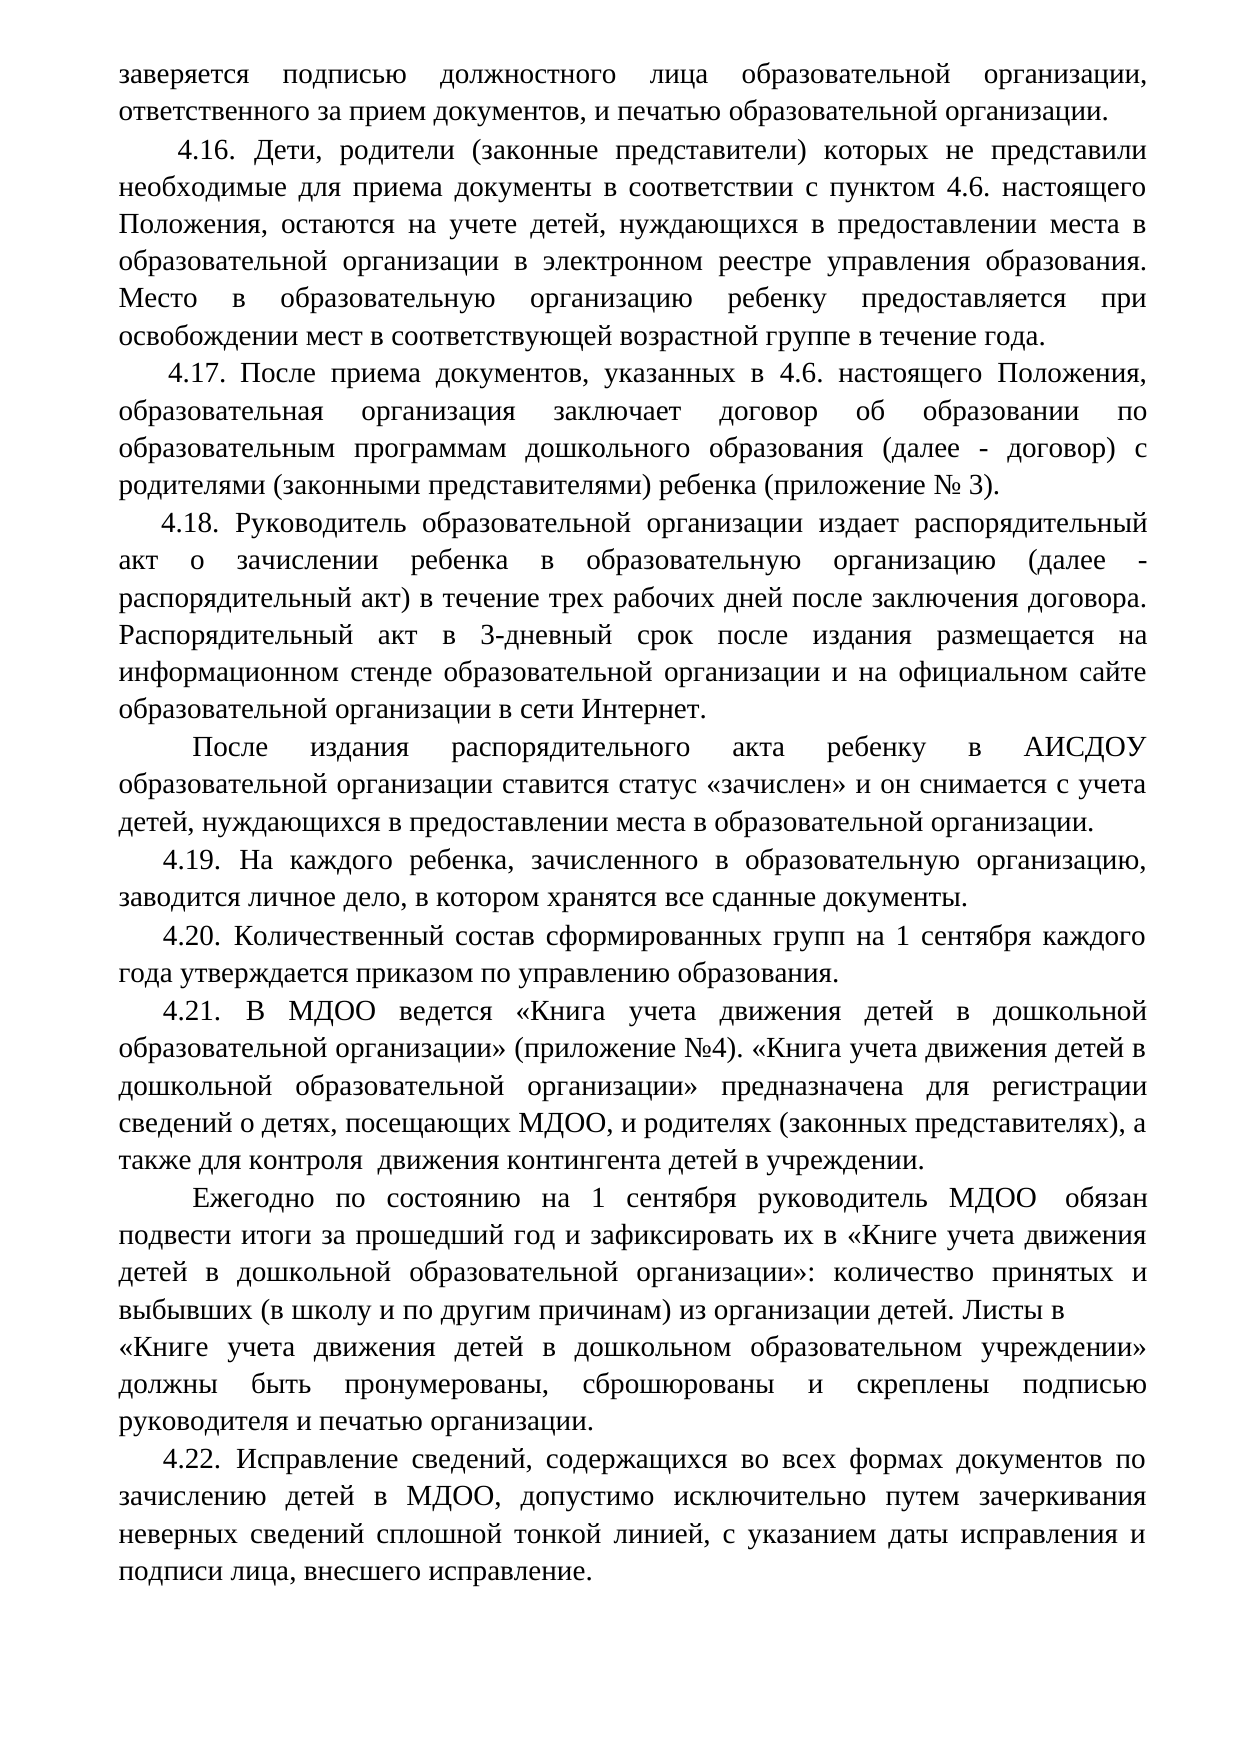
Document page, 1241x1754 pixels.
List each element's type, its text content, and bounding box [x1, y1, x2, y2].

list Количественный состав сформированных групп на 1 сентября каждого года утверждается приказом по управлению образования. [118, 918, 1147, 988]
list После приема документов, указанных в 4.6. настоящего Положения, образовательная организация заключает договор об образовании по образовательным программам дошкольного образования (далее - договор) с родителями (законными представителями) ребенка (приложение № 3). [118, 356, 1147, 501]
text «Книге учета движения детей в дошкольном образовательном учреждении» должны быть пронумерованы, сброшюрованы и скреплены подписью руководителя и печатью организации. [118, 1329, 1147, 1437]
text заверяется подписью должностного лица образовательной организации, ответственного за прием документов, и печатью образовательной организации. [118, 56, 1147, 127]
list Исправление сведений, содержащихся во всех формах документов по зачислению детей в МДОО, допустимо исключительно путем зачеркивания неверных сведений сплошной тонкой линией, с указанием даты исправления и подписи лица, внесшего исправление. [118, 1441, 1147, 1586]
list Дети, родители (законные представители) которых не представили необходимые для приема документы в соответствии с пунктом 4.6. настоящего Положения, остаются на учете детей, нуждающихся в предоставлении места в образовательной организации в электронном реестре управления образования. Место в образовательную организацию ребенку предоставляется при освобождении мест в соответствующей возрастной группе в течение года. [118, 132, 1147, 351]
text Ежегодно по состоянию на 1 сентября руководитель МДОО обязан подвести итоги за прошедший год и зафиксировать их в «Книге учета движения детей в дошкольной образовательной организации»: количество принятых и выбывших (в школу и по другим причинам) из организации детей. Листы в [118, 1180, 1148, 1325]
text После издания распорядительного акта ребенку в АИСДОУ образовательной организации ставится статус «зачислен» и он снимается с учета детей, нуждающихся в предоставлении места в образовательной организации. [118, 729, 1147, 837]
list На каждого ребенка, зачисленного в образовательную организацию, заводится личное дело, в котором хранятся все сданные документы. [118, 842, 1147, 913]
list Руководитель образовательной организации издает распорядительный акт о зачислении ребенка в образовательную организацию (далее - распорядительный акт) в течение трех рабочих дней после заключения договора. Распорядительный акт в 3-дневный срок после издания размещается на информационном стенде образовательной организации и на официальном сайте образовательной организации в сети Интернет. [118, 505, 1148, 725]
list В МДОО ведется «Книга учета движения детей в дошкольной образовательной организации» (приложение №4). «Книга учета движения детей в дошкольной образовательной организации» предназначена для регистрации сведений о детях, посещающих МДОО, и родителях (законных представителях), а также для контроля движения контингента детей в учреждении. [118, 993, 1147, 1176]
